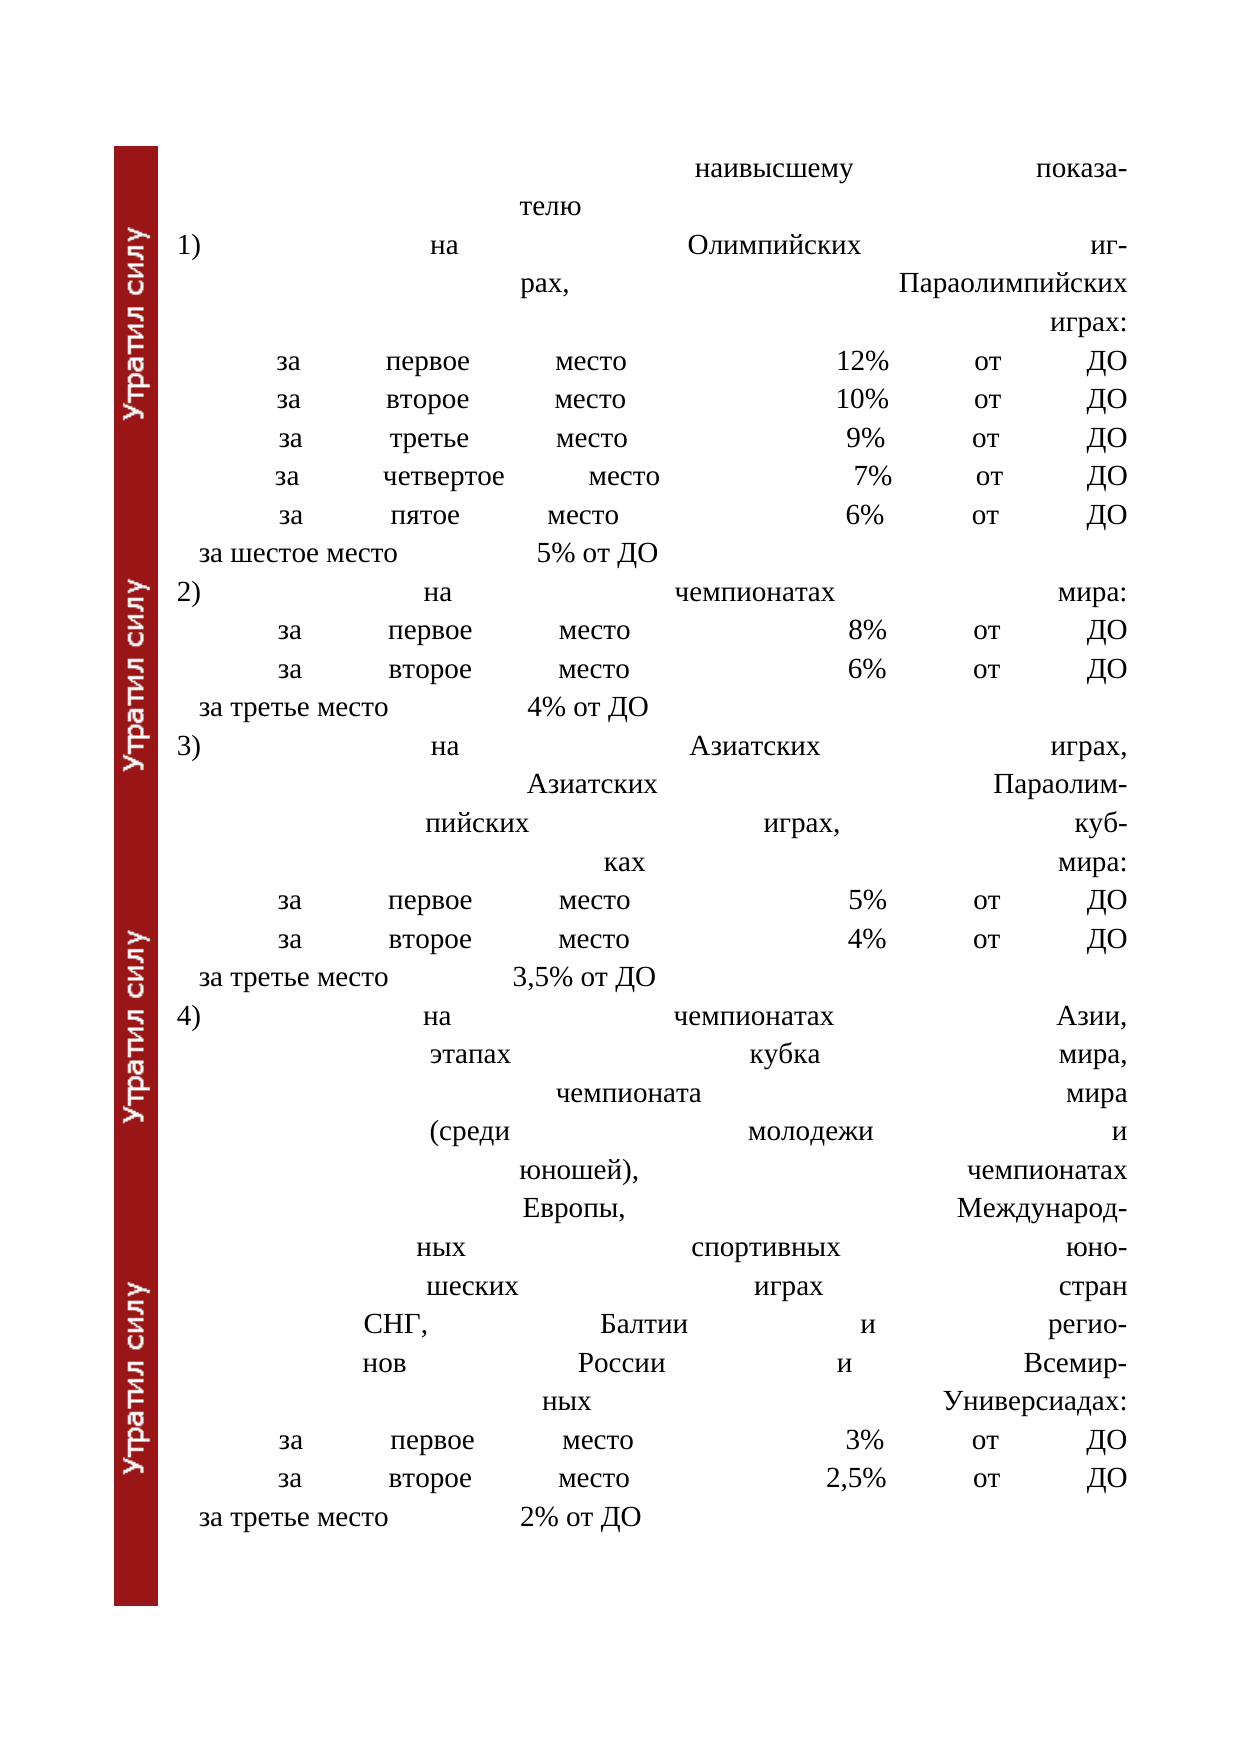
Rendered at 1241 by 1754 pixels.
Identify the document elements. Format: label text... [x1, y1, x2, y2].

picture [114, 146, 158, 150]
picture [114, 723, 158, 728]
text 3) на Азиатских играх, Азиатских Параолим- пийских играх, куб- ках мира: за первое место 5% от ДО за второе место 4% от ДО за третье место 3,5% от ДО [112, 728, 1128, 993]
text 1) на Олимпийских иг- рах, Параолимпийских играх: за первое место 12% от ДО за второе место 10% от ДО за третье место 9% от ДО за четвертое место 7% от ДО за пятое место 6% от ДО за шестое место 5% от ДО [112, 227, 1128, 569]
picture [114, 993, 158, 998]
text 2) на чемпионатах мира: за первое место 8% от ДО за второе место 6% от ДО за третье место 4% от ДО [112, 574, 1128, 723]
text 4) на чемпионатах Азии, этапах кубка мира, чемпионата мира (среди молодежи и юношей), чемпионатах Европы, Международ- ных спортивных юно- шеских играх стран СНГ, Балтии и регио- нов России и Всемир- ных Универсиадах: за первое место 3% от ДО за второе место 2,5% от ДО за третье место 2% от ДО [112, 998, 1128, 1532]
picture [114, 1532, 158, 1606]
picture [114, 569, 158, 574]
picture [114, 222, 158, 227]
